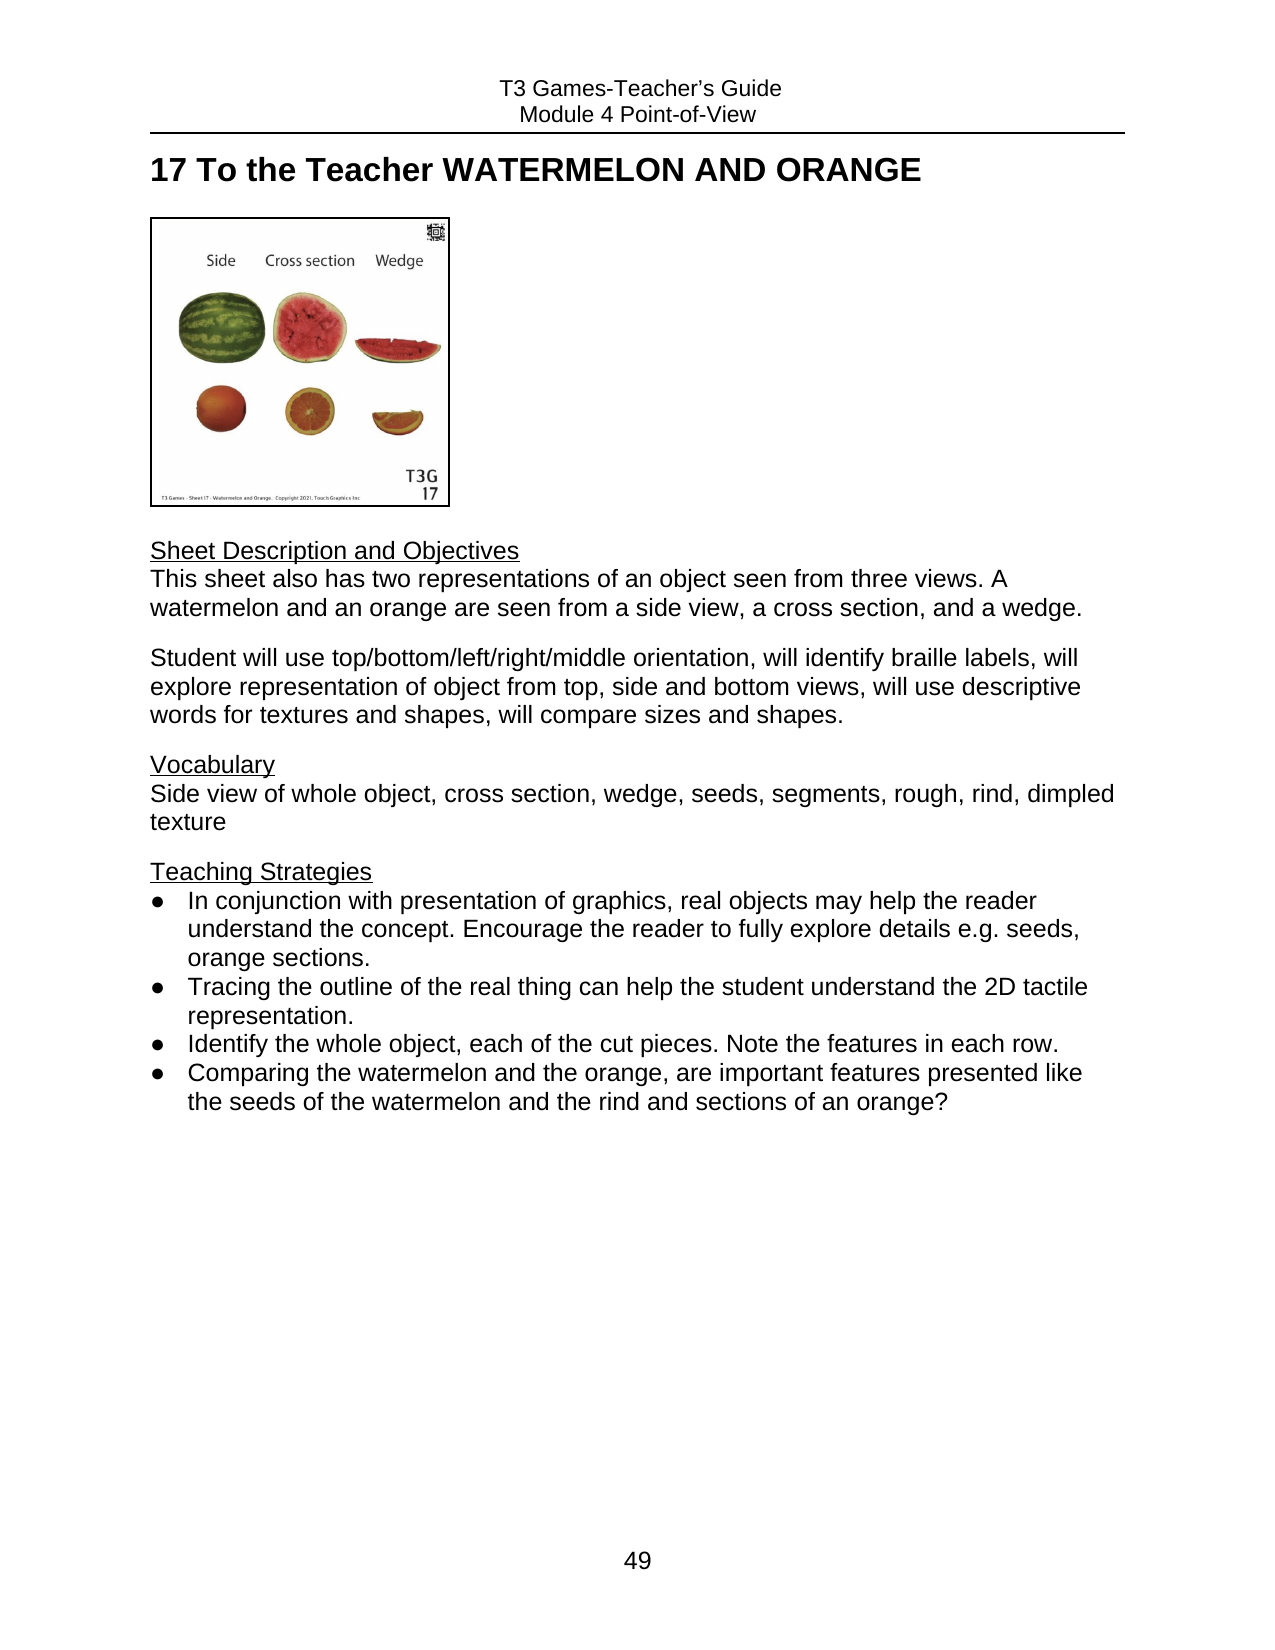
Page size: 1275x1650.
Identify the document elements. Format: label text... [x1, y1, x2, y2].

list Identify the whole object, each of the cut pieces. Note the features in each row. [150, 1029, 1125, 1058]
text Sheet Description and Objectives [150, 536, 1125, 564]
picture [152, 219, 448, 505]
subtitle 17 To the Teacher WATERMELON AND ORANGE [150, 150, 1118, 188]
list Tracing the outline of the real thing can help the student understand the 2D tactile representation. [150, 972, 1125, 1029]
text Teaching Strategies [150, 857, 1125, 886]
text Student will use top/bottom/left/right/middle orientation, will identify braille labels, will explore representation of object from top, side and bottom views, will use descriptive words for textures and shapes, will compare sizes and shapes. [150, 643, 1125, 729]
text Vocabulary [150, 750, 1125, 778]
text This sheet also has two representations of an object seen from three views. A watermelon and an orange are seen from a side view, a cross section, and a wedge. [150, 564, 1125, 622]
list Comparing the watermelon and the orange, are important features presented like the seeds of the watermelon and the rind and sections of an orange? [150, 1058, 1125, 1116]
list In conjunction with presentation of graphics, real objects may help the reader understand the concept. Encourage the reader to fully explore details e.g. seeds, orange sections. [150, 886, 1125, 972]
text Side view of whole object, cross section, wedge, seeds, segments, rough, rind, dimpled texture [150, 778, 1125, 836]
